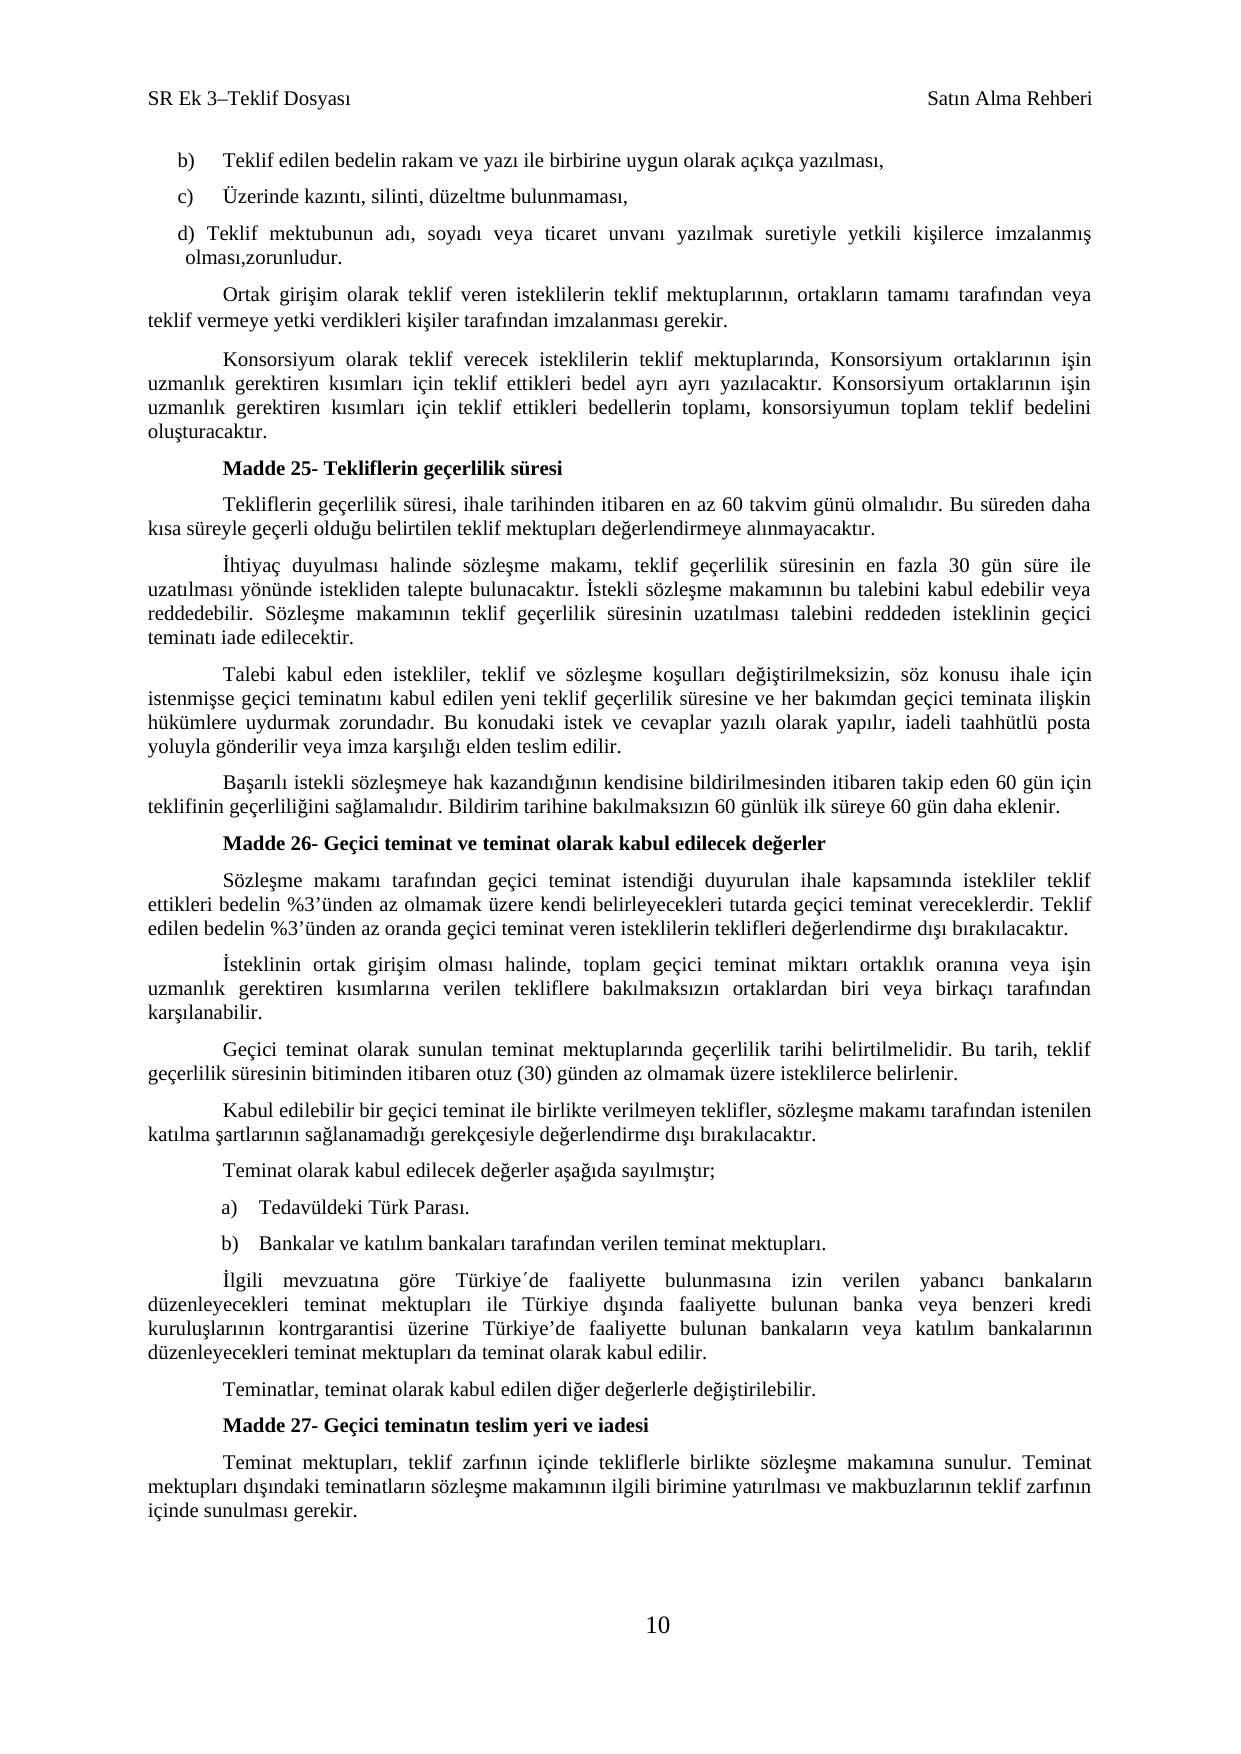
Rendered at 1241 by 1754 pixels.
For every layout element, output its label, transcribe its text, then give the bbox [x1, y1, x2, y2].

text İhtiyaç duyulması halinde sözleşme makamı, teklif geçerlilik süresinin en fazla 30 gün süre ile uzatılması yönünde istekliden talepte bulunacaktır. İstekli sözleşme makamının bu talebini kabul edebilir veya reddedebilir. Sözleşme makamının teklif geçerlilik süresinin uzatılması talebini reddeden isteklinin geçici teminatı iade edilecektir. [148, 553, 1093, 649]
list Teklif mektubunun adı, soyadı veya ticaret unvanı yazılmak suretiyle yetkili kişilerce imzalanmış olması,zorunludur. [177, 221, 1093, 269]
list Üzerinde kazıntı, silinti, düzeltme bulunmaması, [177, 184, 1093, 208]
text Ortak girişim olarak teklif veren isteklilerin teklif mektuplarının, ortakların tamamı tarafından veya teklif vermeye yetki verdikleri kişiler tarafından imzalanması gerekir. [148, 281, 1093, 332]
text Madde 25- Tekliflerin geçerlilik süresi [148, 456, 1093, 480]
text Teminat mektupları, teklif zarfının içinde tekliflerle birlikte sözleşme makamına sunulur. Teminat mektupları dışındaki teminatların sözleşme makamının ilgili birimine yatırılması ve makbuzlarının teklif zarfının içinde sunulması gerekir. [148, 1450, 1093, 1522]
text Başarılı istekli sözleşmeye hak kazandığının kendisine bildirilmesinden itibaren takip eden 60 gün için teklifinin geçerliliğini sağlamalıdır. Bildirim tarihine bakılmaksızın 60 günlük ilk süreye 60 gün daha eklenir. [148, 770, 1093, 818]
text İlgili mevzuatına göre Türkiyede faaliyette bulunmasına izin verilen yabancı bankaların düzenleyecekleri teminat mektupları ile Türkiye dışında faaliyette bulunan banka veya benzeri kredi kuruluşlarının kontrgarantisi üzerine Türkiye’de faaliyette bulunan bankaların veya katılım bankalarının düzenleyecekleri teminat mektupları da teminat olarak kabul edilir. [148, 1268, 1093, 1364]
text Sözleşme makamı tarafından geçici teminat istendiği duyurulan ihale kapsamında istekliler teklif ettikleri bedelin %3’ünden az olmamak üzere kendi belirleyecekleri tutarda geçici teminat vereceklerdir. Teklif edilen bedelin %3’ünden az oranda geçici teminat veren isteklilerin teklifleri değerlendirme dışı bırakılacaktır. [148, 867, 1093, 940]
list Teklif edilen bedelin rakam ve yazı ile birbirine uygun olarak açıkça yazılması, [177, 148, 1093, 172]
text İsteklinin ortak girişim olması halinde, toplam geçici teminat miktarı ortaklık oranına veya işin uzmanlık gerektiren kısımlarına verilen tekliflere bakılmaksızın ortaklardan biri veya birkaçı tarafından karşılanabilir. [148, 952, 1093, 1024]
text Geçici teminat olarak sunulan teminat mektuplarında geçerlilik tarihi belirtilmelidir. Bu tarih, teklif geçerlilik süresinin bitiminden itibaren otuz (30) günden az olmamak üzere isteklilerce belirlenir. [148, 1037, 1093, 1085]
text Teminat olarak kabul edilecek değerler aşağıda sayılmıştır; [148, 1158, 1093, 1182]
text Madde 26- Geçici teminat ve teminat olarak kabul edilecek değerler [148, 831, 1093, 855]
text Madde 27- Geçici teminatın teslim yeri ve iadesi [148, 1413, 1093, 1437]
list Tedavüldeki Türk Parası. [221, 1195, 1093, 1219]
list Bankalar ve katılım bankaları tarafından verilen teminat mektupları. [221, 1231, 1093, 1255]
text Tekliflerin geçerlilik süresi, ihale tarihinden itibaren en az 60 takvim günü olmalıdır. Bu süreden daha kısa süreyle geçerli olduğu belirtilen teklif mektupları değerlendirmeye alınmayacaktır. [148, 492, 1093, 540]
text Kabul edilebilir bir geçici teminat ile birlikte verilmeyen teklifler, sözleşme makamı tarafından istenilen katılma şartlarının sağlanamadığı gerekçesiyle değerlendirme dışı bırakılacaktır. [148, 1097, 1093, 1146]
text Talebi kabul eden istekliler, teklif ve sözleşme koşulları değiştirilmeksizin, söz konusu ihale için istenmişse geçici teminatını kabul edilen yeni teklif geçerlilik süresine ve her bakımdan geçici teminata ilişkin hükümlere uydurmak zorundadır. Bu konudaki istek ve cevaplar yazılı olarak yapılır, iadeli taahhütlü posta yoluyla gönderilir veya imza karşılığı elden teslim edilir. [148, 662, 1093, 758]
text Teminatlar, teminat olarak kabul edilen diğer değerlerle değiştirilebilir. [148, 1377, 1093, 1401]
text Konsorsiyum olarak teklif verecek isteklilerin teklif mektuplarında, Konsorsiyum ortaklarının işin uzmanlık gerektiren kısımları için teklif ettikleri bedel ayrı ayrı yazılacaktır. Konsorsiyum ortaklarının işin uzmanlık gerektiren kısımları için teklif ettikleri bedellerin toplamı, konsorsiyumun toplam teklif bedelini oluşturacaktır. [148, 347, 1093, 443]
